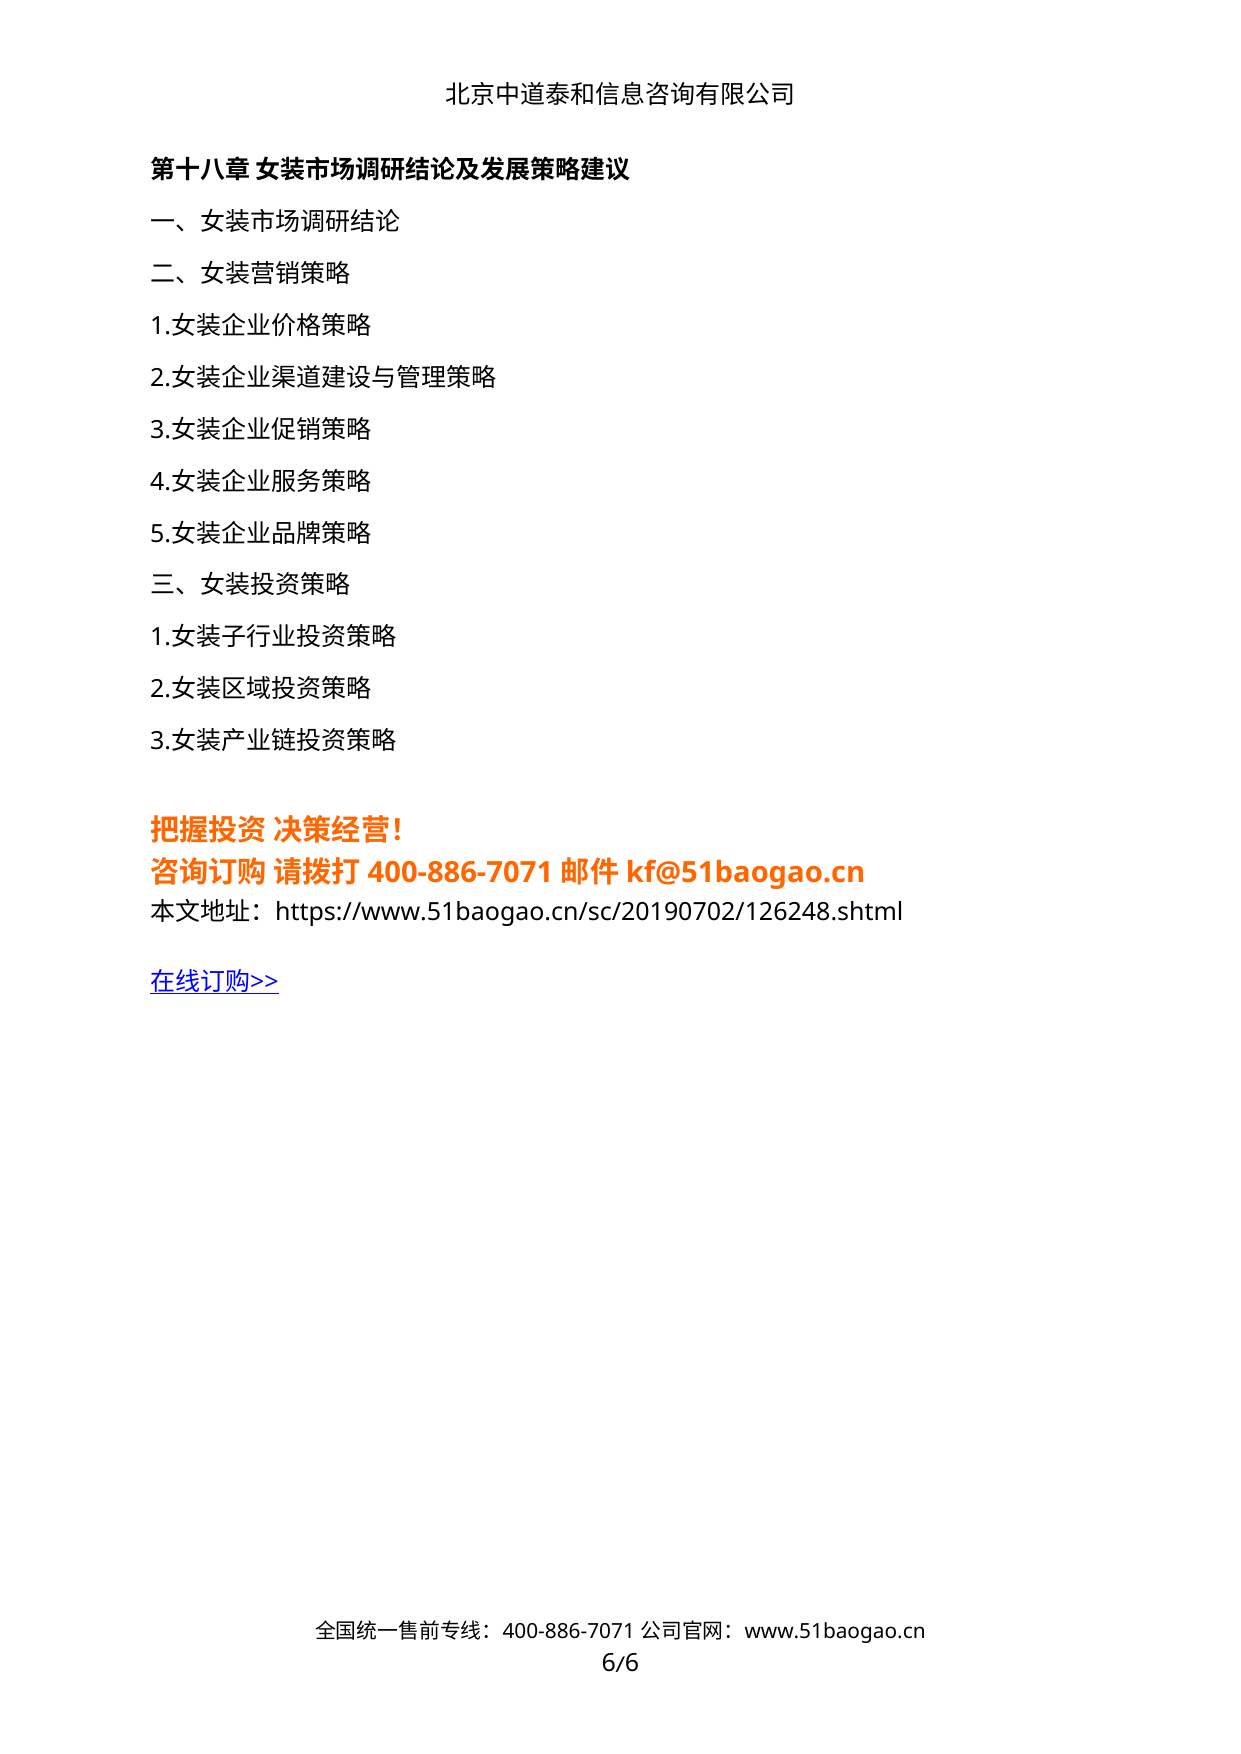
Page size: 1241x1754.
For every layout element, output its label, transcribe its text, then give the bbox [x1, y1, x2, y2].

text 2.女装区域投资策略 [150, 669, 1090, 705]
text 一、女装市场调研结论 [150, 202, 1090, 238]
text 2.女装企业渠道建设与管理策略 [150, 357, 1090, 394]
text 1.女装子行业投资策略 [150, 617, 1090, 653]
text 3.女装企业促销策略 [150, 409, 1090, 446]
text 5.女装企业品牌策略 [150, 513, 1090, 549]
text 二、女装营销策略 [150, 254, 1090, 290]
text 3.女装产业链投资策略 [150, 721, 1090, 757]
text 4.女装企业服务策略 [150, 461, 1090, 497]
text 把握投资 决策经营！咨询订购 请拨打 400-886-7071 邮件 kf@51baogao.cn本文地址：https://www.51baogao.cn/sc/20190702/126248.shtml [150, 772, 1090, 927]
text 在线订购>> [150, 927, 1090, 998]
text 三、女装投资策略 [150, 565, 1090, 601]
text 1.女装企业价格策略 [150, 306, 1090, 342]
text 第十八章 女装市场调研结论及发展策略建议 [150, 150, 1090, 186]
